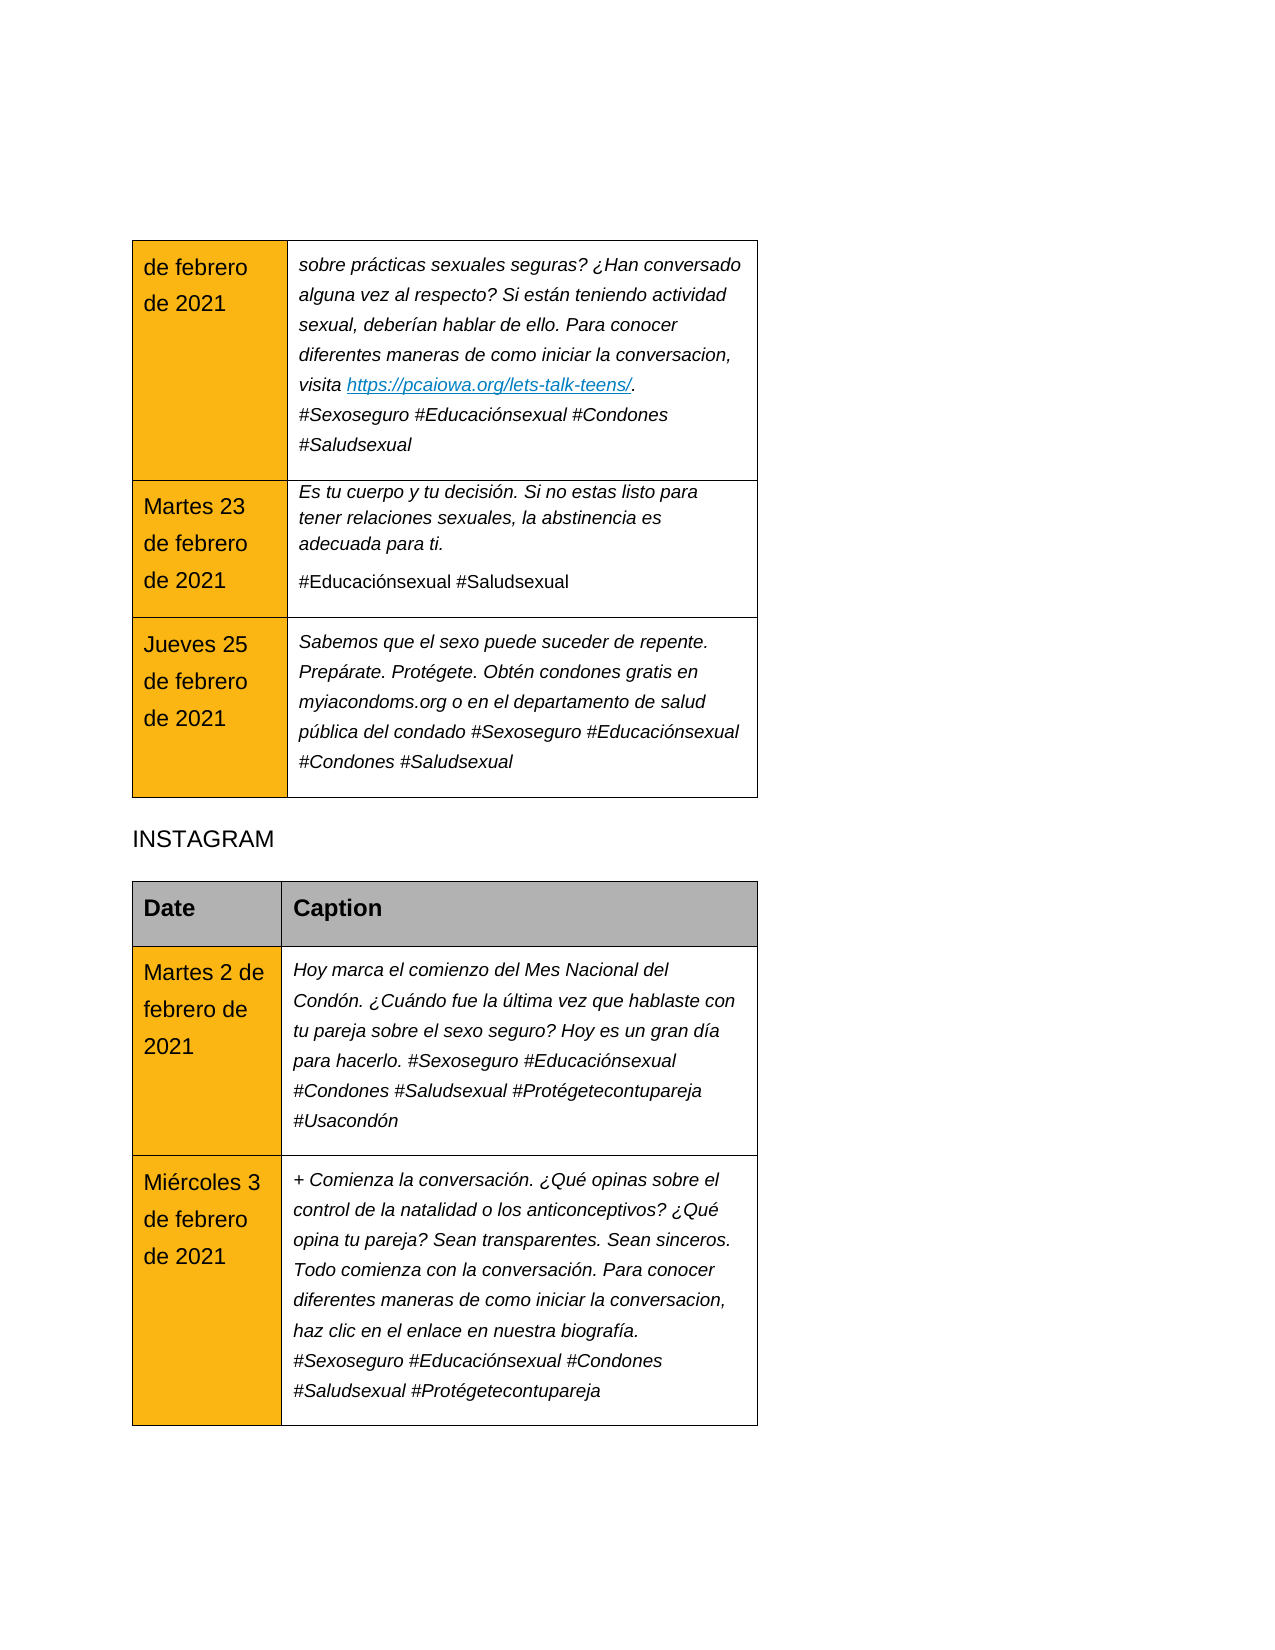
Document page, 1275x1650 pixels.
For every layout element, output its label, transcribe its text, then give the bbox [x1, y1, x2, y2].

table_header Caption [282, 882, 757, 946]
table_header Date [133, 882, 281, 946]
table_cell Martes 2 de febrero de 2021 [133, 947, 281, 1155]
table_cell Miércoles 3 de febrero de 2021 [133, 1156, 281, 1425]
text INSTAGRAM [132, 825, 1143, 853]
table_cell Sabemos que el sexo puede suceder de repente. Prepárate. Protégete. Obtén condones gratis en myiacondoms.org o en el departamento de salud pública del condado #Sexoseguro #Educaciónsexual #Condones #Saludsexual [288, 618, 757, 797]
table_cell Es tu cuerpo y tu decisión. Si no estas listo para tener relaciones sexuales, la abstinencia es adecuada para ti. #Educaciónsexual #Saludsexual [288, 481, 757, 617]
table_cell + Comienza la conversación. ¿Qué opinas sobre el control de la natalidad o los anticonceptivos? ¿Qué opina tu pareja? Sean transparentes. Sean sinceros. Todo comienza con la conversación. Para conocer diferentes maneras de como iniciar la conversacion, haz clic en el enlace en nuestra biografía. #Sexoseguro #Educaciónsexual #Condones #Saludsexual #Protégetecontupareja [282, 1156, 757, 1425]
table_cell Martes 23 de febrero de 2021 [133, 481, 287, 617]
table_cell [288, 241, 757, 480]
table_cell Jueves 25 de febrero de 2021 [133, 618, 287, 797]
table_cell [133, 241, 287, 480]
table_cell Hoy marca el comienzo del Mes Nacional del Condón. ¿Cuándo fue la última vez que hablaste con tu pareja sobre el sexo seguro? Hoy es un gran día para hacerlo. #Sexoseguro #Educaciónsexual #Condones #Saludsexual #Protégetecontupareja #Usacondón [282, 947, 757, 1155]
